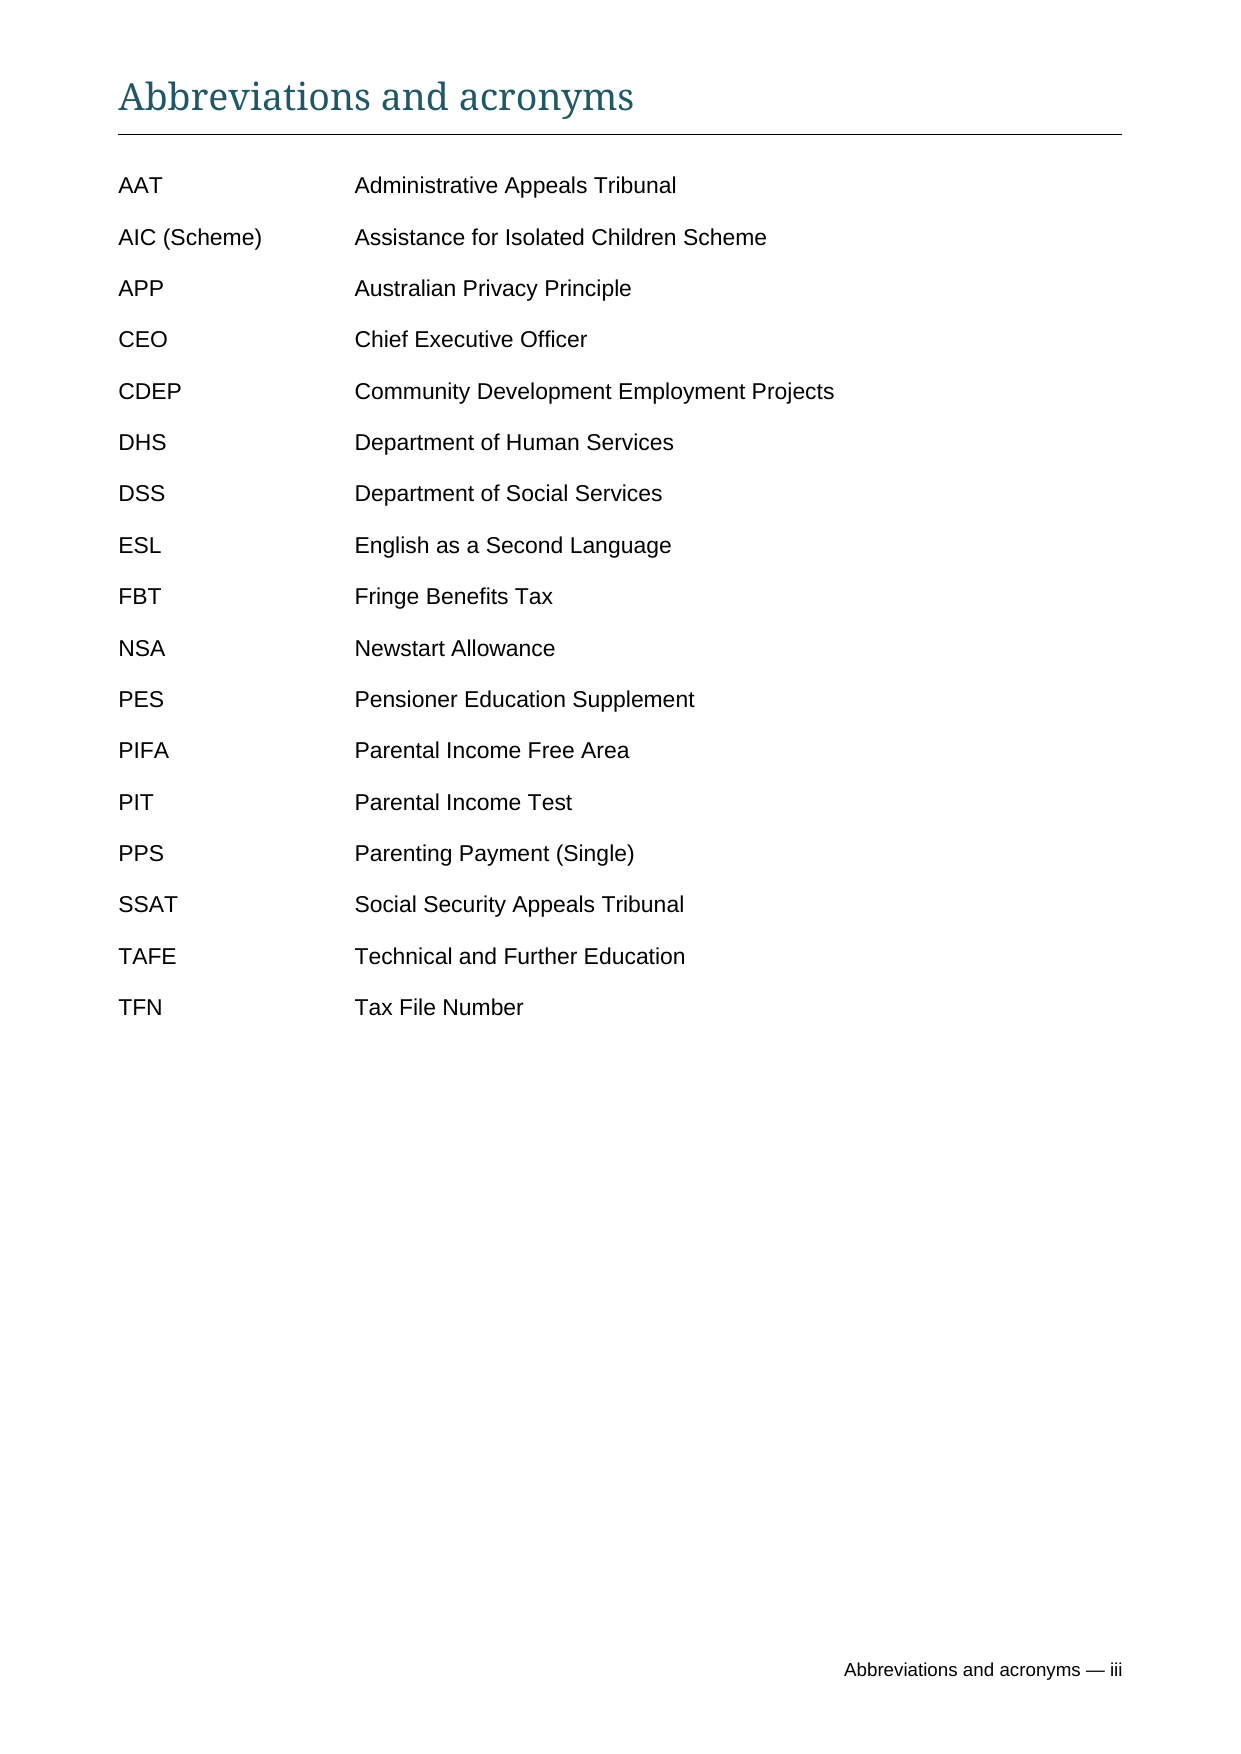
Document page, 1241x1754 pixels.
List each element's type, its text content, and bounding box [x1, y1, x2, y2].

table_cell PES [107, 673, 343, 725]
table_cell Social Security Appeals Tribunal [343, 879, 1004, 930]
table_cell Australian Privacy Principle [343, 263, 1004, 314]
table_cell Pensioner Education Supplement [343, 673, 1004, 725]
table_cell Technical and Further Education [343, 930, 1004, 981]
table_cell Newstart Allowance [343, 622, 1004, 673]
table_cell PIFA [107, 725, 343, 776]
table_cell SSAT [107, 879, 343, 930]
table_cell Department of Human Services [343, 417, 1004, 468]
table_cell DHS [107, 417, 343, 468]
table_cell Chief Executive Officer [343, 314, 1004, 365]
table_cell Fringe Benefits Tax [343, 571, 1004, 622]
table_cell Tax File Number [343, 981, 1004, 1033]
table_cell Parental Income Free Area [343, 725, 1004, 776]
table_cell CDEP [107, 365, 343, 417]
table_cell Parenting Payment (Single) [343, 828, 1004, 879]
table_cell TFN [107, 981, 343, 1033]
table_cell FBT [107, 571, 343, 622]
table_cell PPS [107, 828, 343, 879]
table_cell TAFE [107, 930, 343, 981]
table_header AAT [107, 160, 343, 211]
table_cell DSS [107, 468, 343, 519]
subtitle Abbreviations and acronyms [118, 70, 1122, 134]
table_cell AIC (Scheme) [107, 211, 343, 262]
table_cell PIT [107, 776, 343, 827]
table_cell NSA [107, 622, 343, 673]
table_cell ESL [107, 519, 343, 571]
table_cell Assistance for Isolated Children Scheme [343, 211, 1004, 262]
table_cell Department of Social Services [343, 468, 1004, 519]
table_cell Parental Income Test [343, 776, 1004, 827]
table_cell CEO [107, 314, 343, 365]
table_cell English as a Second Language [343, 519, 1004, 571]
table_cell APP [107, 263, 343, 314]
table_header Administrative Appeals Tribunal [343, 160, 1004, 211]
table_cell Community Development Employment Projects [343, 365, 1004, 417]
